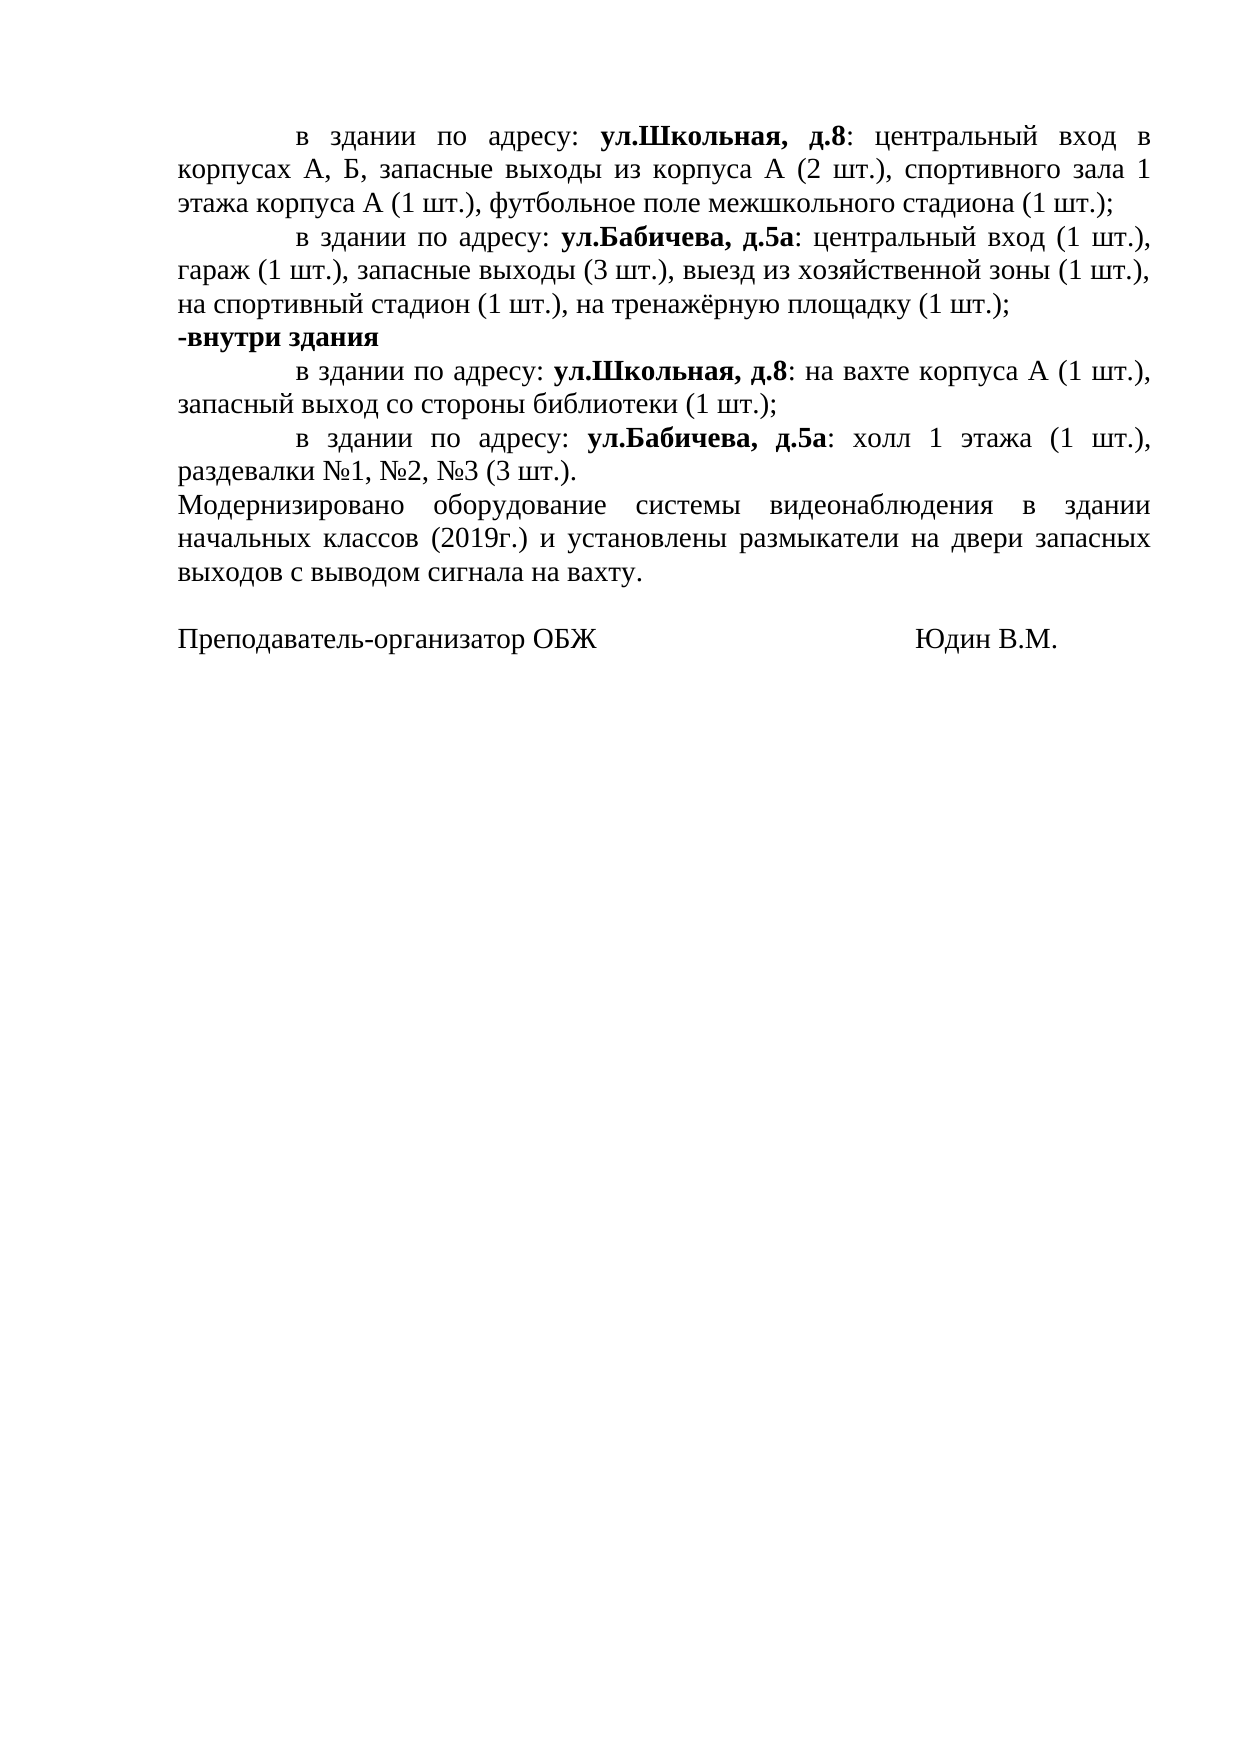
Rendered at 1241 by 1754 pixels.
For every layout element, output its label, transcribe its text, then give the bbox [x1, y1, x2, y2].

text в здании по адресу: ул.Бабичева, д.5а: центральный вход (1 шт.), гараж (1 шт.), запасные выходы (3 шт.), выезд из хозяйственной зоны (1 шт.), на спортивный стадион (1 шт.), на тренажёрную площадку (1 шт.); [177, 219, 1152, 319]
text Преподаватель-организатор ОБЖ Юдин В.М. [177, 621, 1152, 655]
text -внутри здания [177, 319, 1152, 353]
text в здании по адресу: ул.Школьная, д.8: на вахте корпуса А (1 шт.), запасный выход со стороны библиотеки (1 шт.); [177, 353, 1152, 420]
text Модернизировано оборудование системы видеонаблюдения в здании начальных классов (2019г.) и установлены размыкатели на двери запасных выходов с выводом сигнала на вахту. [177, 487, 1152, 588]
text в здании по адресу: ул.Школьная, д.8: центральный вход в корпусах А, Б, запасные выходы из корпуса А (2 шт.), спортивного зала 1 этажа корпуса А (1 шт.), футбольное поле межшкольного стадиона (1 шт.); [177, 118, 1152, 219]
text в здании по адресу: ул.Бабичева, д.5а: холл 1 этажа (1 шт.), раздевалки №1, №2, №3 (3 шт.). [177, 420, 1152, 487]
